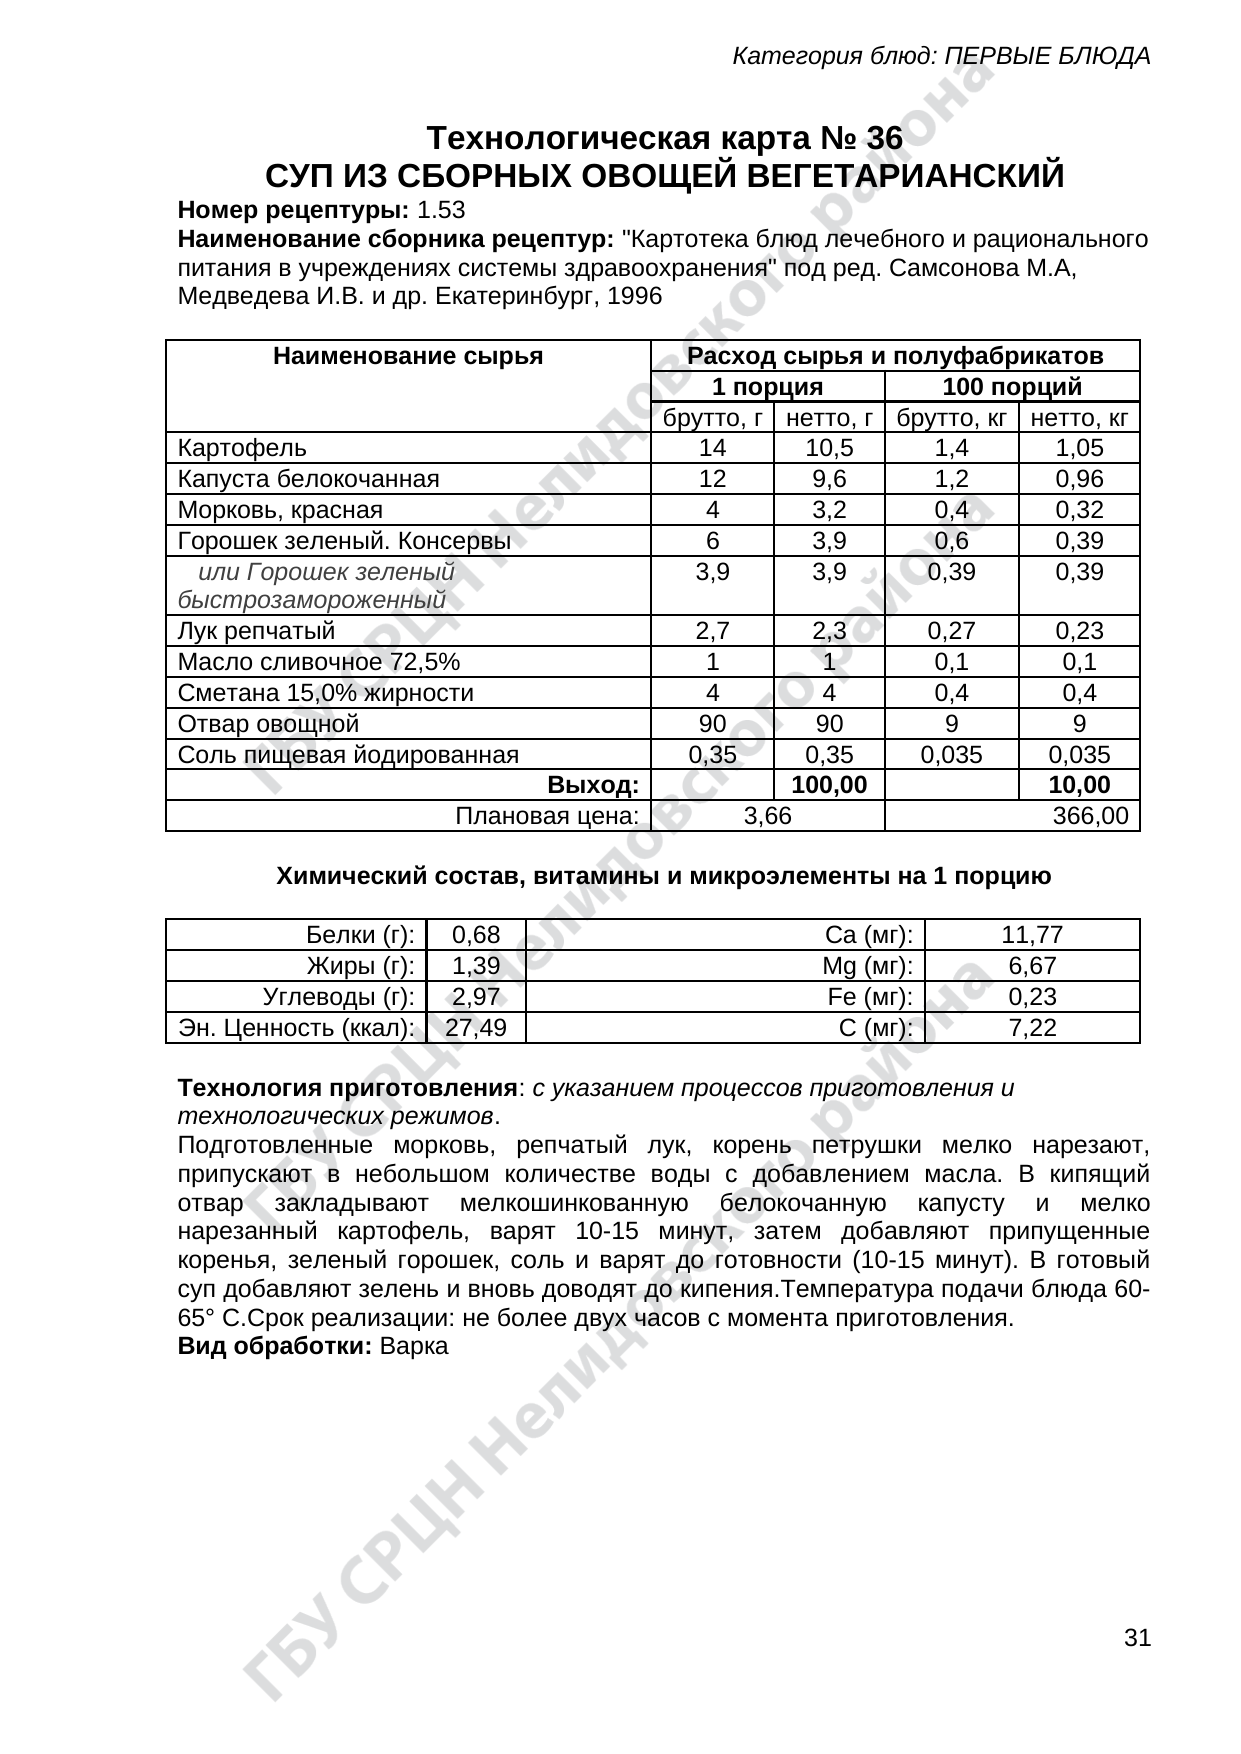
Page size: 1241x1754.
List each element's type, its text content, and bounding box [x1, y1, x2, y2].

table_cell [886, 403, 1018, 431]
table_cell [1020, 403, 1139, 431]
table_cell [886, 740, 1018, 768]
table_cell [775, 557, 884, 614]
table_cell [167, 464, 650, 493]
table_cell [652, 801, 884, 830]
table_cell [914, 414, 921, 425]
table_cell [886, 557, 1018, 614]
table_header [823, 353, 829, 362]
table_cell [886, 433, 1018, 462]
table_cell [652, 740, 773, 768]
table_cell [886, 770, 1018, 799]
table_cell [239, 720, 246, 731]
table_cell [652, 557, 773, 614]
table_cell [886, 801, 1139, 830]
text Номер рецептуры: 1.53 [177, 195, 1152, 224]
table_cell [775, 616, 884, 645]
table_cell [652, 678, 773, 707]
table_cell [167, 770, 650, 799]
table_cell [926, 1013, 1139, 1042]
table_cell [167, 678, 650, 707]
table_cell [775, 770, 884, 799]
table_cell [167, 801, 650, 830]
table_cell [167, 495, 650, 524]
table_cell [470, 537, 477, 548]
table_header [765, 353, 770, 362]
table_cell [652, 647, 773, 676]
picture [0, 0, 1241, 1754]
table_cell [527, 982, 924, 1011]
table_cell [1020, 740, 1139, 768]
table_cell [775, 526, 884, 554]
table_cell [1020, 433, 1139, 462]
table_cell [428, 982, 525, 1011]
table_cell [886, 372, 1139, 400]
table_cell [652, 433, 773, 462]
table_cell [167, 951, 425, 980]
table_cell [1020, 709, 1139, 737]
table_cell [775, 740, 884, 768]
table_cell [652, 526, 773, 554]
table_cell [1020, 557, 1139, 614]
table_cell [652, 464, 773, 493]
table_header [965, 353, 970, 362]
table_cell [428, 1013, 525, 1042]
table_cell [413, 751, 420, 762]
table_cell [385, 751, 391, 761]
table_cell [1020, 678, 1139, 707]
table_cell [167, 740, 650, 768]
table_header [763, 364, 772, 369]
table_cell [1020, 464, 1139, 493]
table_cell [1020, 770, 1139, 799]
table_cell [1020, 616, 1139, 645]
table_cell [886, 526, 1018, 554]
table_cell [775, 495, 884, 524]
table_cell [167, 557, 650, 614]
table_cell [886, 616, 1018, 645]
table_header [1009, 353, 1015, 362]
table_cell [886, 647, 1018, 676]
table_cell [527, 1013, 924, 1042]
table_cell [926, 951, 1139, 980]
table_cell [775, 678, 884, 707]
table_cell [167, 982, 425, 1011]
text Технология приготовления: с указанием процессов приготовления и технологических режимов. [177, 1072, 1152, 1130]
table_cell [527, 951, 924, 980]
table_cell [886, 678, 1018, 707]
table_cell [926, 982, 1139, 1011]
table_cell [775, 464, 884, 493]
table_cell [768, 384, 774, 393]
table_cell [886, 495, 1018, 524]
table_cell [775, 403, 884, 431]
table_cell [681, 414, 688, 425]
text Химический состав, витамины и микроэлементы на 1 порцию [177, 861, 1152, 889]
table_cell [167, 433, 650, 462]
text Вид обработки: Варка [177, 1331, 1152, 1360]
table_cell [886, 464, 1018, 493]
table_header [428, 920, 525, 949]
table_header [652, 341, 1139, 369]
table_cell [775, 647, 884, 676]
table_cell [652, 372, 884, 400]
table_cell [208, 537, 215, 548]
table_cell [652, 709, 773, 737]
text Наименование сборника рецептур: "Картотека блюд лечебного и рационального питания в учреждениях системы здравоохранения" под ред. Самсонова М.А, Медведева И.В. и др. Екатеринбург, 1996 [177, 224, 1152, 310]
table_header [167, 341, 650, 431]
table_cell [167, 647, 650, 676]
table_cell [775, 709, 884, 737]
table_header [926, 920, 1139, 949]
text Подготовленные морковь, репчатый лук, корень петрушки мелко нарезают, припускают в небольшом количестве воды с добавлением масла. В кипящий отвар закладывают мелкошинкованную белокочанную капусту и мелко нарезанный картофель, варят 10-15 минут, затем добавляют припущенные коренья, зеленый горошек, соль и варят до готовности (10-15 минут). В готовый суп добавляют зелень и вновь доводят до кипения.Температура подачи блюда 60-65° С.Срок реализации: не более двух часов с момента приготовления. [177, 1130, 1152, 1331]
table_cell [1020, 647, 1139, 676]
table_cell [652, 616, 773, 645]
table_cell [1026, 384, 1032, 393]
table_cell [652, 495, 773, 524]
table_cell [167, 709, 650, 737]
subtitle Технологическая карта № 36 СУП ИЗ СБОРНЫХ ОВОЩЕЙ ВЕГЕТАРИАНСКИЙ [179, 118, 1152, 195]
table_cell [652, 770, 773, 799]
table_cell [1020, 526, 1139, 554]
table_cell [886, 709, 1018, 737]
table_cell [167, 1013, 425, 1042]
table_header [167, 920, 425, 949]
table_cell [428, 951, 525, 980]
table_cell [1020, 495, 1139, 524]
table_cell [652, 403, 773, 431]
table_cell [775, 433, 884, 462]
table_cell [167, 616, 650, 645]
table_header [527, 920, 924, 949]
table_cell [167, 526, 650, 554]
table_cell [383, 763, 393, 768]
